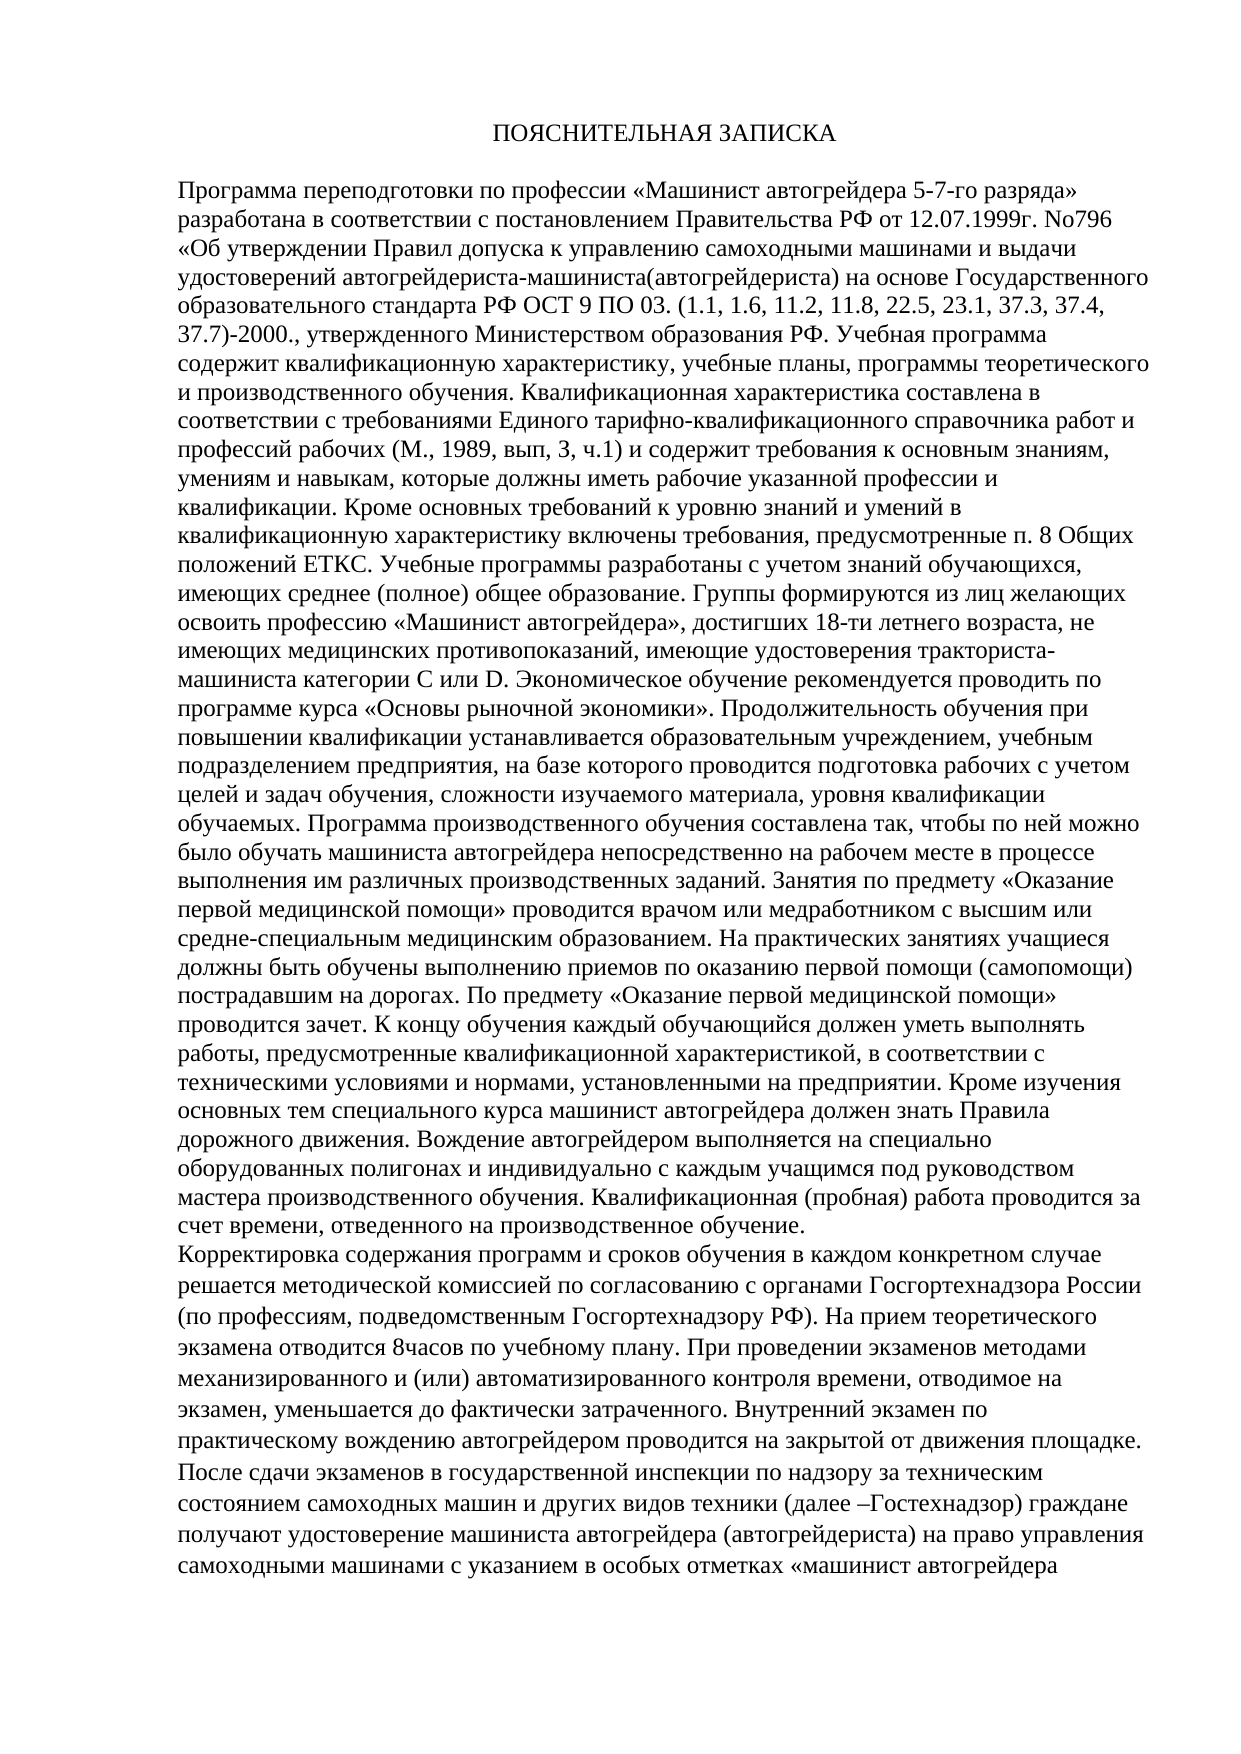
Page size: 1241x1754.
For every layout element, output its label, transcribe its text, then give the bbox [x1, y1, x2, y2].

text ПОЯСНИТЕЛЬНАЯ ЗАПИСКА [177, 118, 1152, 147]
text Корректировка содержания программ и сроков обучения в каждом конкретном случае решается методической комиссией по согласованию с органами Госгортехнадзора России (по профессиям, подведомственным Госгортехнадзору РФ). На прием теоретического экзамена отводится 8часов по учебному плану. При проведении экзаменов методами механизированного и (или) автоматизированного контроля времени, отводимое на экзамен, уменьшается до фактически затраченного. Внутренний экзамен по практическому вождению автогрейдером проводится на закрытой от движения площадке. После сдачи экзаменов в государственной инспекции по надзору за техническим состоянием самоходных машин и других видов техники (далее –Гостехнадзор) граждане получают удостоверение машиниста автогрейдера (автогрейдериста) на право управления самоходными машинами с указанием в особых отметках «машинист автогрейдера [177, 1239, 1152, 1578]
text Программа переподготовки по профессии «Машинист автогрейдера 5-7-го разряда» разработана в соответствии с постановлением Правительства РФ от 12.07.1999г. No796 «Об утверждении Правил допуска к управлению самоходными машинами и выдачи удостоверений автогрейдериста-машиниста(автогрейдериста) на основе Государственного образовательного стандарта РФ ОСТ 9 ПО 03. (1.1, 1.6, 11.2, 11.8, 22.5, 23.1, 37.3, 37.4, 37.7)-2000., утвержденного Министерством образования РФ. Учебная программа содержит квалификационную характеристику, учебные планы, программы теоретического и производственного обучения. Квалификационная характеристика составлена в соответствии с требованиями Единого тарифно-квалификационного справочника работ и профессий рабочих (М., 1989, вып, З, ч.1) и содержит требования к основным знаниям, умениям и навыкам, которые должны иметь рабочие указанной профессии и квалификации. Кроме основных требований к уровню знаний и умений в квалификационную характеристику включены требования, предусмотренные п. 8 Общих положений ЕТКС. Учебные программы разработаны с учетом знаний обучающихся, имеющих среднее (полное) общее образование. Группы формируются из лиц желающих освоить профессию «Машинист автогрейдера», достигших 18-ти летнего возраста, не имеющих медицинских противопоказаний, имеющие удостоверения тракториста-машиниста категории C или D. Экономическое обучение рекомендуется проводить по программе курса «Основы рыночной экономики». Продолжительность обучения при повышении квалификации устанавливается образовательным учреждением, учебным подразделением предприятия, на базе которого проводится подготовка рабочих с учетом целей и задач обучения, сложности изучаемого материала, уровня квалификации обучаемых. Программа производственного обучения составлена так, чтобы по ней можно было обучать машиниста автогрейдера непосредственно на рабочем месте в процессе выполнения им различных производственных заданий. Занятия по предмету «Оказание первой медицинской помощи» проводится врачом или медработником с высшим или средне-специальным медицинским образованием. На практических занятиях учащиеся должны быть обучены выполнению приемов по оказанию первой помощи (самопомощи) пострадавшим на дорогах. По предмету «Оказание первой медицинской помощи» проводится зачет. К концу обучения каждый обучающийся должен уметь выполнять работы, предусмотренные квалификационной характеристикой, в соответствии с техническими условиями и нормами, установленными на предприятии. Кроме изучения основных тем специального курса машинист автогрейдера должен знать Правила дорожного движения. Вождение автогрейдером выполняется на специально оборудованных полигонах и индивидуально с каждым учащимся под руководством мастера производственного обучения. Квалификационная (пробная) работа проводится за счет времени, отведенного на производственное обучение. [177, 176, 1152, 1239]
